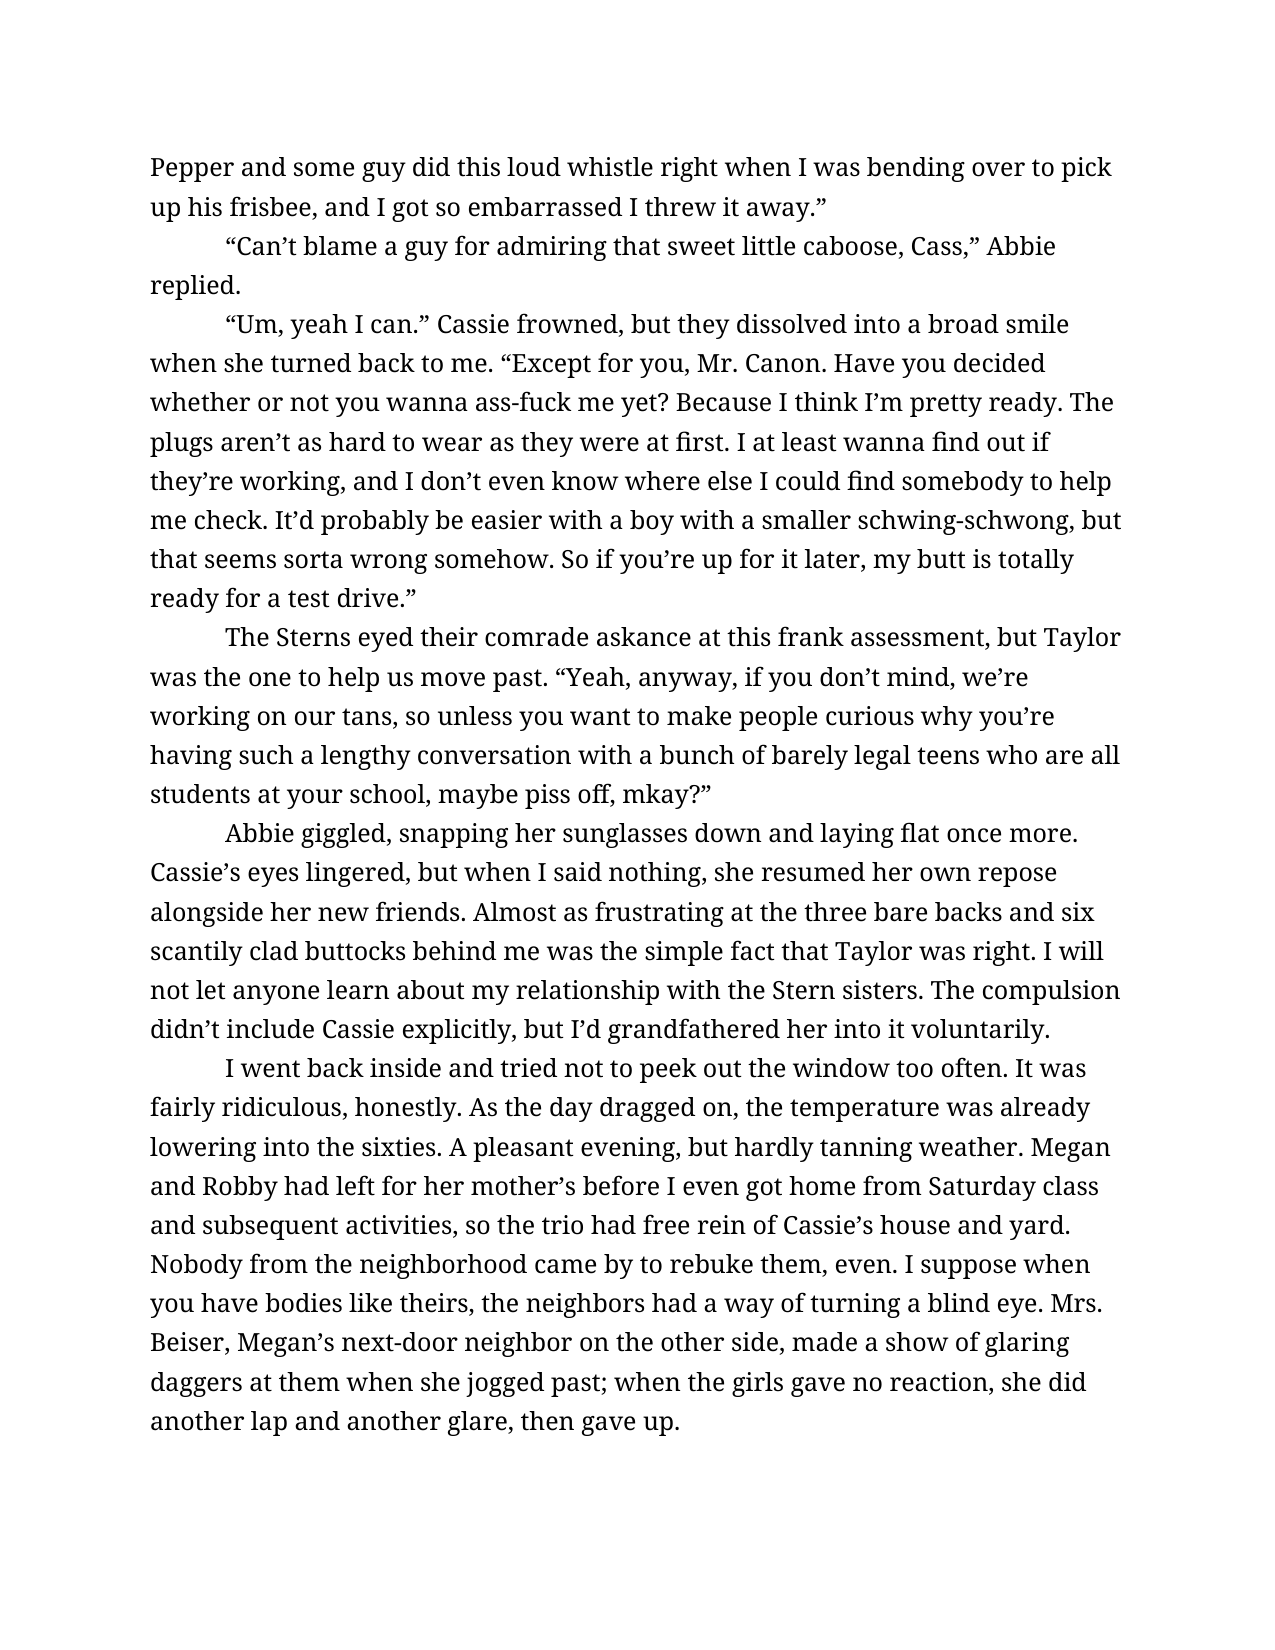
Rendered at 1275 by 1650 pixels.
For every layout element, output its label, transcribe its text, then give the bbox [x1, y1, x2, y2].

text “Um, yeah I can.” Cassie frowned, but they dissolved into a broad smile when she turned back to me. “Except for you, Mr. Canon. Have you decided whether or not you wanna ass-fuck me yet? Because I think I’m pretty ready. The plugs aren’t as hard to wear as they were at first. I at least wanna find out if they’re working, and I don’t even know where else I could find somebody to help me check. It’d probably be easier with a boy with a smaller schwing-schwong, but that seems sorta wrong somehow. So if you’re up for it later, my butt is totally ready for a test drive.” [150, 307, 1125, 615]
text “Can’t blame a guy for admiring that sweet little caboose, Cass,” Abbie replied. [150, 228, 1125, 302]
text I went back inside and tried not to peek out the window too often. It was fairly ridiculous, honestly. As the day dragged on, the temperature was already lowering into the sixties. A pleasant evening, but hardly tanning weather. Megan and Robby had left for her mother’s before I even got home from Saturday class and subsequent activities, so the trio had free rein of Cassie’s house and yard. Nobody from the neighborhood came by to rebuke them, even. I suppose when you have bodies like theirs, the neighbors had a way of turning a blind eye. Mrs. Beiser, Megan’s next-door neighbor on the other side, made a show of glaring daggers at them when she jogged past; when the girls gave no reaction, she did another lap and another glare, then gave up. [150, 1051, 1125, 1437]
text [150, 150, 1125, 223]
text Abbie giggled, snapping her sunglasses down and laying flat once more. Cassie’s eyes lingered, but when I said nothing, she resumed her own repose alongside her new friends. Almost as frustrating at the three bare backs and six scantily clad buttocks behind me was the simple fact that Taylor was right. I will not let anyone learn about my relationship with the Stern sisters. The compulsion didn’t include Cassie explicitly, but I’d grandfathered her into it voluntarily. [150, 816, 1125, 1046]
text The Sterns eyed their comrade askance at this frank assessment, but Taylor was the one to help us move past. “Yeah, anyway, if you don’t mind, we’re working on our tans, so unless you want to make people curious why you’re having such a lengthy conversation with a bunch of barely legal teens who are all students at your school, maybe piss off, mkay?” [150, 620, 1125, 811]
